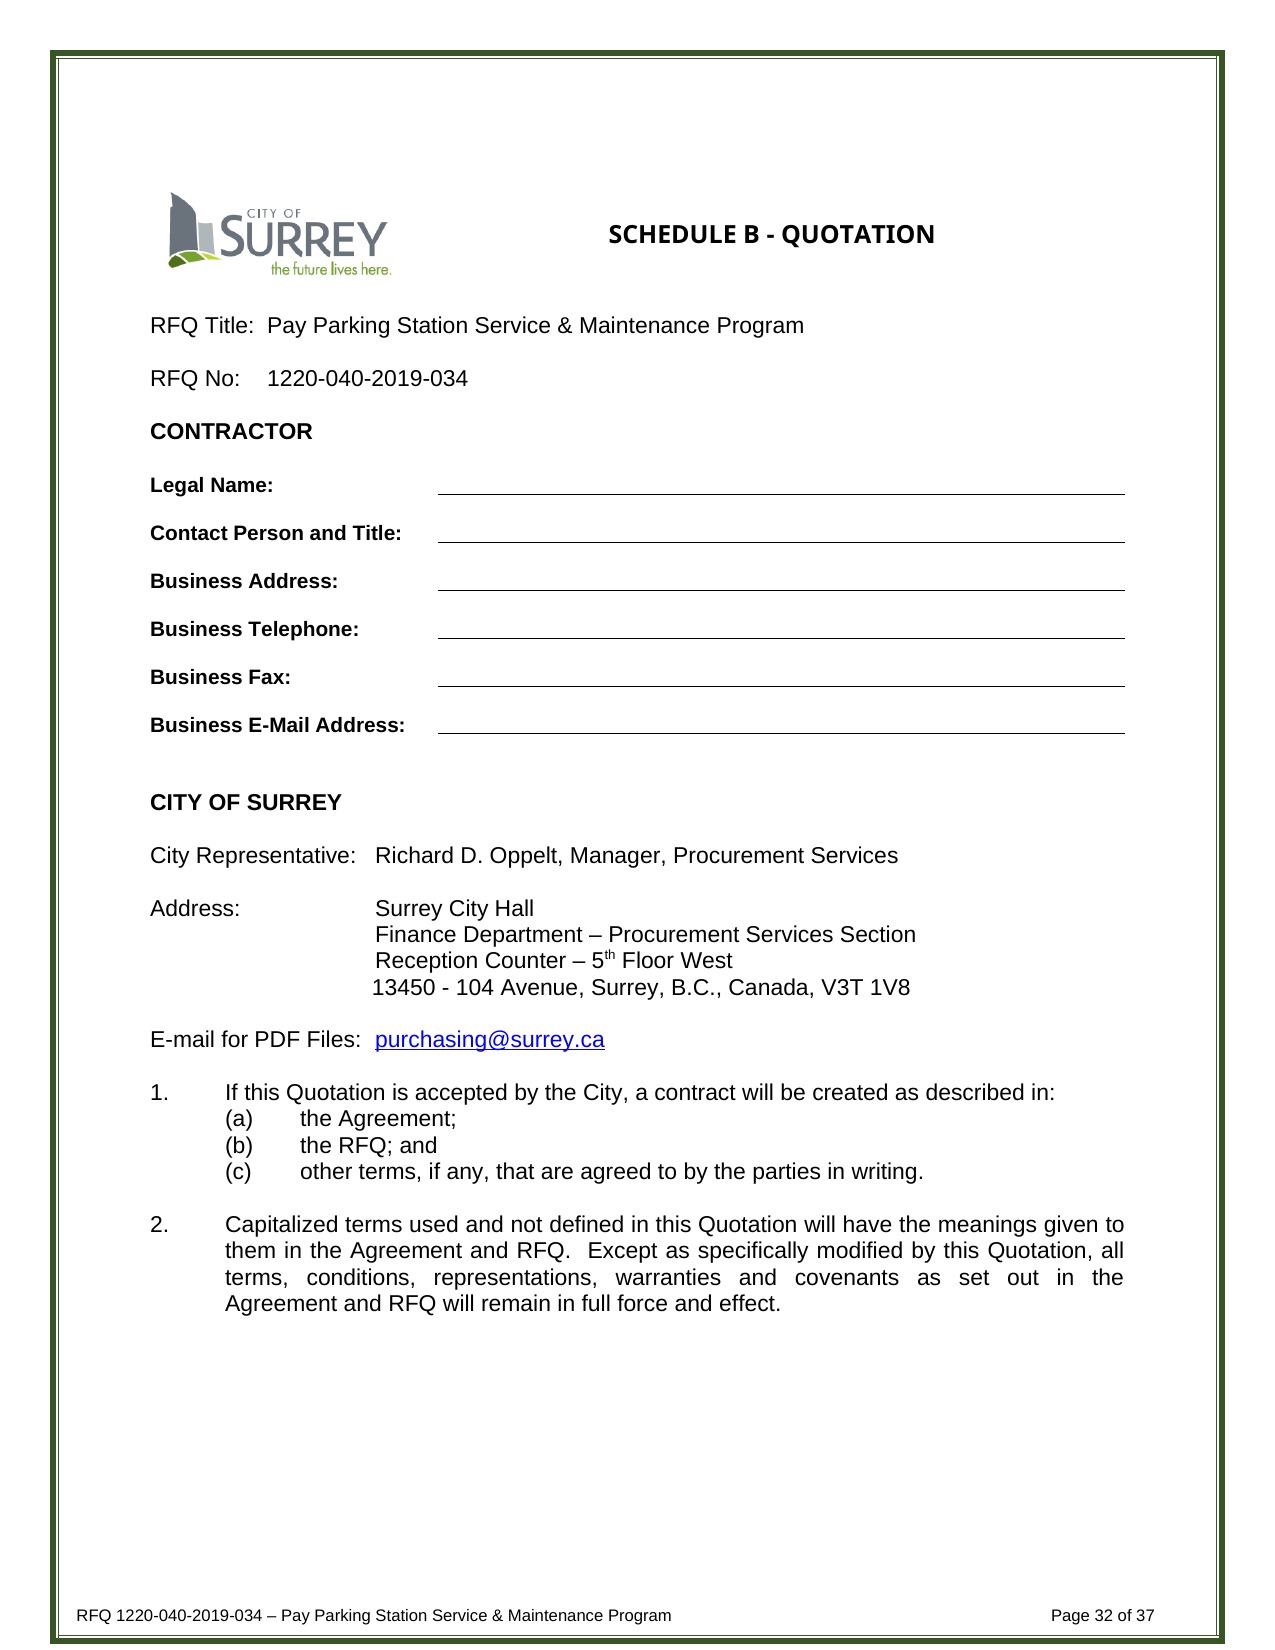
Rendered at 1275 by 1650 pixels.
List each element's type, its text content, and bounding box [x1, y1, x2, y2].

text Address: Surrey City Hall [150, 894, 1125, 921]
text CITY OF SURREY [150, 789, 1139, 815]
text Contact Person and Title: [150, 521, 1125, 545]
text Reception Counter – 5th Floor West [150, 947, 1125, 973]
text Business Fax: [150, 664, 1125, 688]
text (c) other terms, if any, that are agreed to by the parties in writing. [225, 1158, 1125, 1184]
text (a) the Agreement; [225, 1105, 1125, 1132]
text City Representative: Richard D. Oppelt, Manager, Procurement Services [150, 842, 1125, 868]
text Finance Department – Procurement Services Section [150, 921, 1125, 947]
text E-mail for PDF Files: purchasing@surrey.ca [150, 1026, 1125, 1053]
picture [161, 178, 406, 289]
text Business Address: [150, 569, 1125, 593]
text Legal Name: [150, 473, 1125, 497]
text Business Telephone: [150, 617, 1125, 641]
table_header [150, 179, 419, 312]
text 2. Capitalized terms used and not defined in this Quotation will have the meanings given to them in the Agreement and RFQ. Except as specifically modified by this Quotation, all terms, conditions, representations, warranties and covenants as set out in the Agreement and RFQ will remain in full force and effect. [150, 1211, 1125, 1316]
text (b) the RFQ; and [225, 1132, 1125, 1158]
text CONTRACTOR [150, 418, 1124, 444]
text RFQ Title: Pay Parking Station Service & Maintenance Program [150, 312, 1125, 339]
table_header SCHEDULE B - QUOTATION [419, 179, 1125, 312]
text RFQ No: 1220-040-2019-034 [150, 365, 1125, 391]
text 13450 - 104 Avenue, Surrey, B.C., Canada, V3T 1V8 [224, 973, 1125, 1000]
text Business E-Mail Address: [150, 712, 1125, 736]
text 1. If this Quotation is accepted by the City, a contract will be created as described in: [150, 1079, 1125, 1105]
